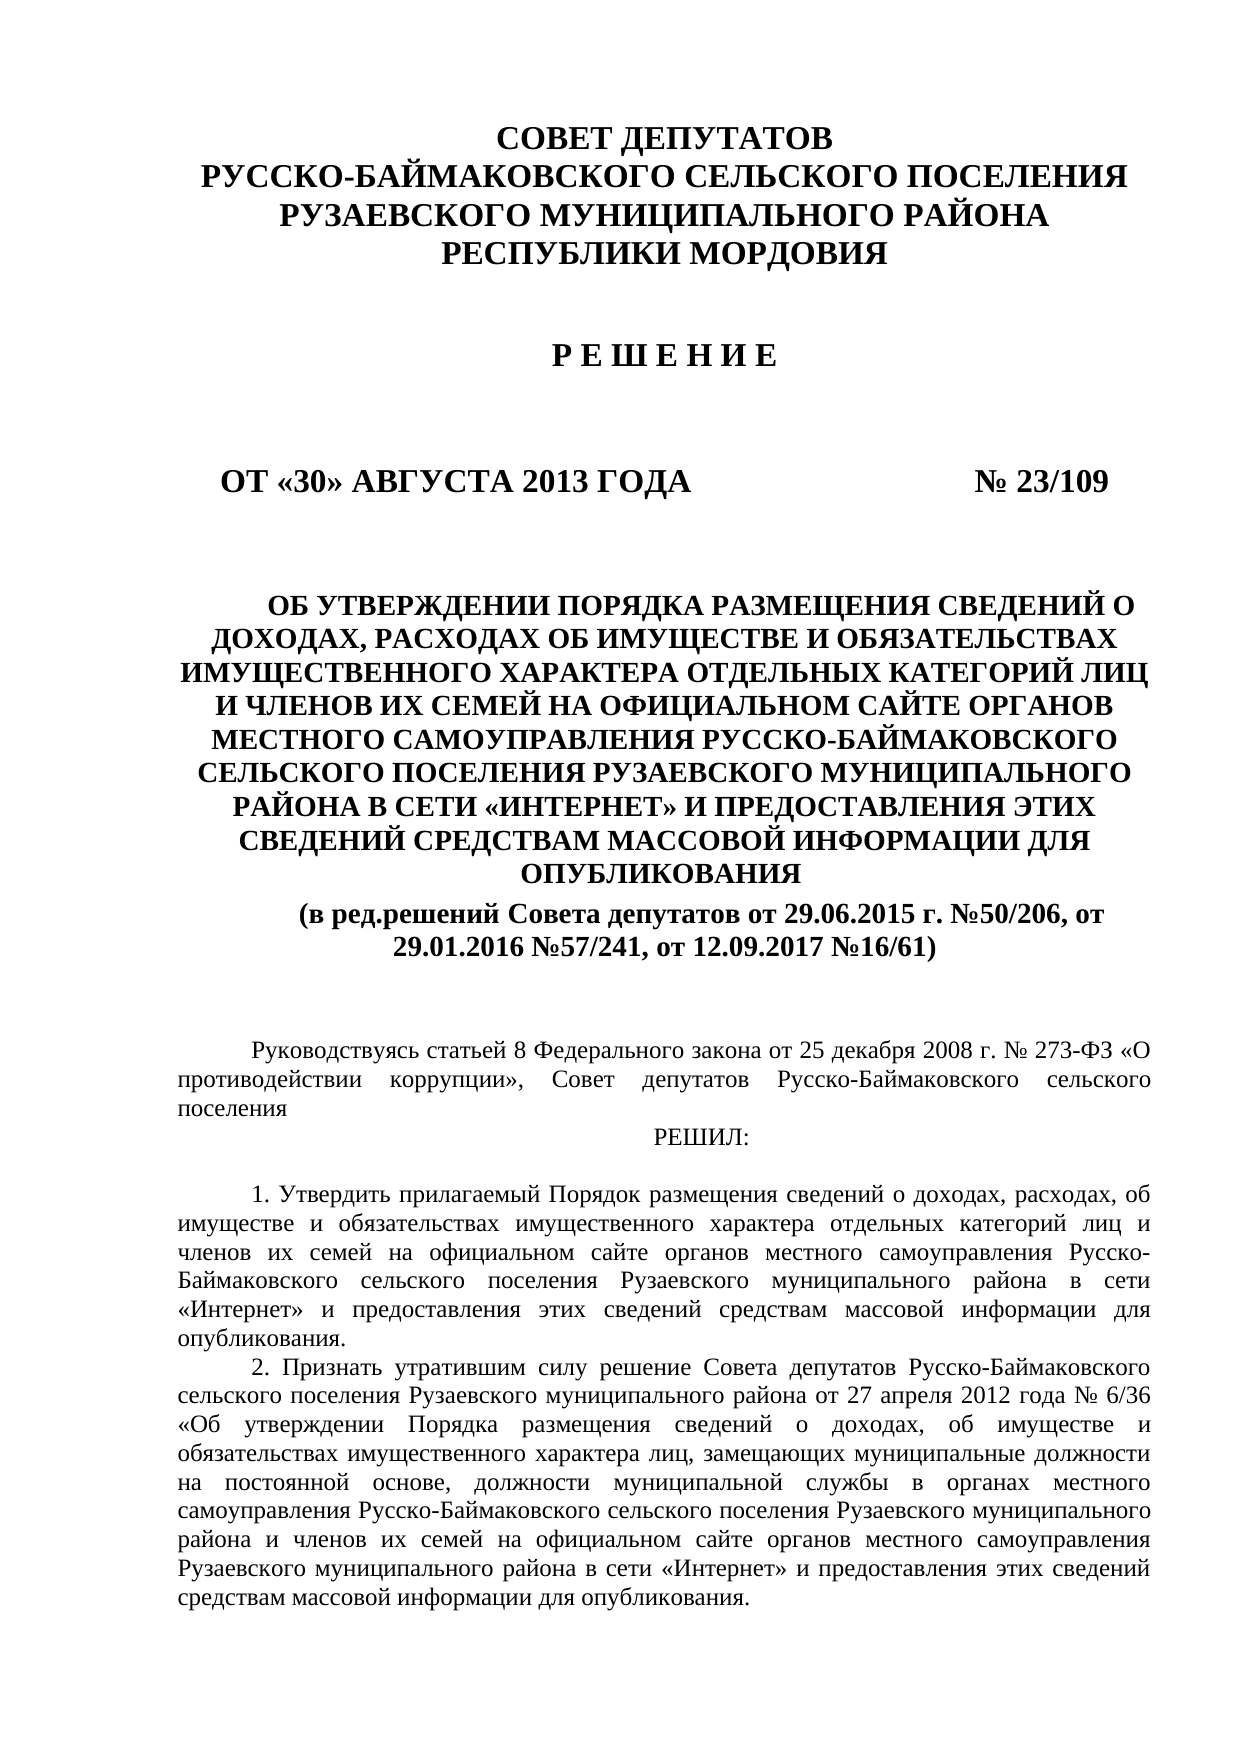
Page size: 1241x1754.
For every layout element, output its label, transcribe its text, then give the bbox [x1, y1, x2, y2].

text Руководствуясь статьей 8 Федерального закона от 25 декабря 2008 г. № 273-ФЗ «О противодействии коррупции», Совет депутатов Русско-Баймаковского сельского поселения [177, 1035, 1152, 1122]
text 1. Утвердить прилагаемый Порядок размещения сведений о доходах, расходах, об имуществе и обязательствах имущественного характера отдельных категорий лиц и членов их семей на официальном сайте органов местного самоуправления Русско-Баймаковского сельского поселения Рузаевского муниципального района в сети «Интернет» и предоставления этих сведений средствам массовой информации для опубликования. [177, 1179, 1152, 1352]
text (в ред.решений Совета депутатов от 29.06.2015 г. №50/206, от 29.01.2016 №57/241, от 12.09.2017 №16/61) [177, 896, 1152, 963]
text от «30» августа 2013 года № 23/109 [177, 461, 1152, 500]
text Р Е Ш Е Н И Е [177, 335, 1152, 373]
text 2. Признать утратившим силу решение Совета депутатов Русско-Баймаковского сельского поселения Рузаевского муниципального района от 27 апреля 2012 года № 6/36 «Об утверждении Порядка размещения сведений о доходах, об имуществе и обязательствах имущественного характера лиц, замещающих муниципальные должности на постоянной основе, должности муниципальной службы в органах местного самоуправления Русско-Баймаковского сельского поселения Рузаевского муниципального района и членов их семей на официальном сайте органов местного самоуправления Рузаевского муниципального района в сети «Интернет» и предоставления этих сведений средствам массовой информации для опубликования. [177, 1352, 1152, 1610]
text РЕШИЛ: [177, 1122, 1152, 1150]
text ОБ УТВЕРЖДЕНИИ ПОРЯДКА РАЗМЕЩЕНИЯ СВЕДЕНИЙ О ДОХОДАХ, РАСХОДАХ ОБ ИМУЩЕСТВЕ И ОБЯЗАТЕЛЬСТВАХ ИМУЩЕСТВЕННОГО ХАРАКТЕРА ОТДЕЛЬНЫХ КАТЕГОРИЙ ЛИЦ И ЧЛЕНОВ ИХ СЕМЕЙ НА ОФИЦИАЛЬНОМ САЙТЕ ОРГАНОВ МЕСТНОГО САМОУПРАВЛЕНИЯ РУССКО-БАЙМАКОВСКОГО СЕЛЬСКОГО ПОСЕЛЕНИЯ РУЗАЕВСКОГО МУНИЦИПАЛЬНОГО РАЙОНА В СЕТИ «ИНТЕРНЕТ» И ПРЕДОСТАВЛЕНИЯ ЭТИХ СВЕДЕНИЙ СРЕДСТВАМ МАССОВОЙ ИНФОРМАЦИИ ДЛЯ ОПУБЛИКОВАНИЯ [177, 588, 1152, 890]
text СОВЕТ ДЕПУТАТОВ [177, 118, 1152, 156]
text РУССКО-БАЙМАКОВСКОГО СЕЛЬСКОГО ПОСЕЛЕНИЯ РУЗАЕВСКОГО МУНИЦИПАЛЬНОГО РАЙОНА [177, 156, 1152, 233]
text РЕСПУБЛИКИ МОРДОВИЯ [177, 233, 1152, 271]
